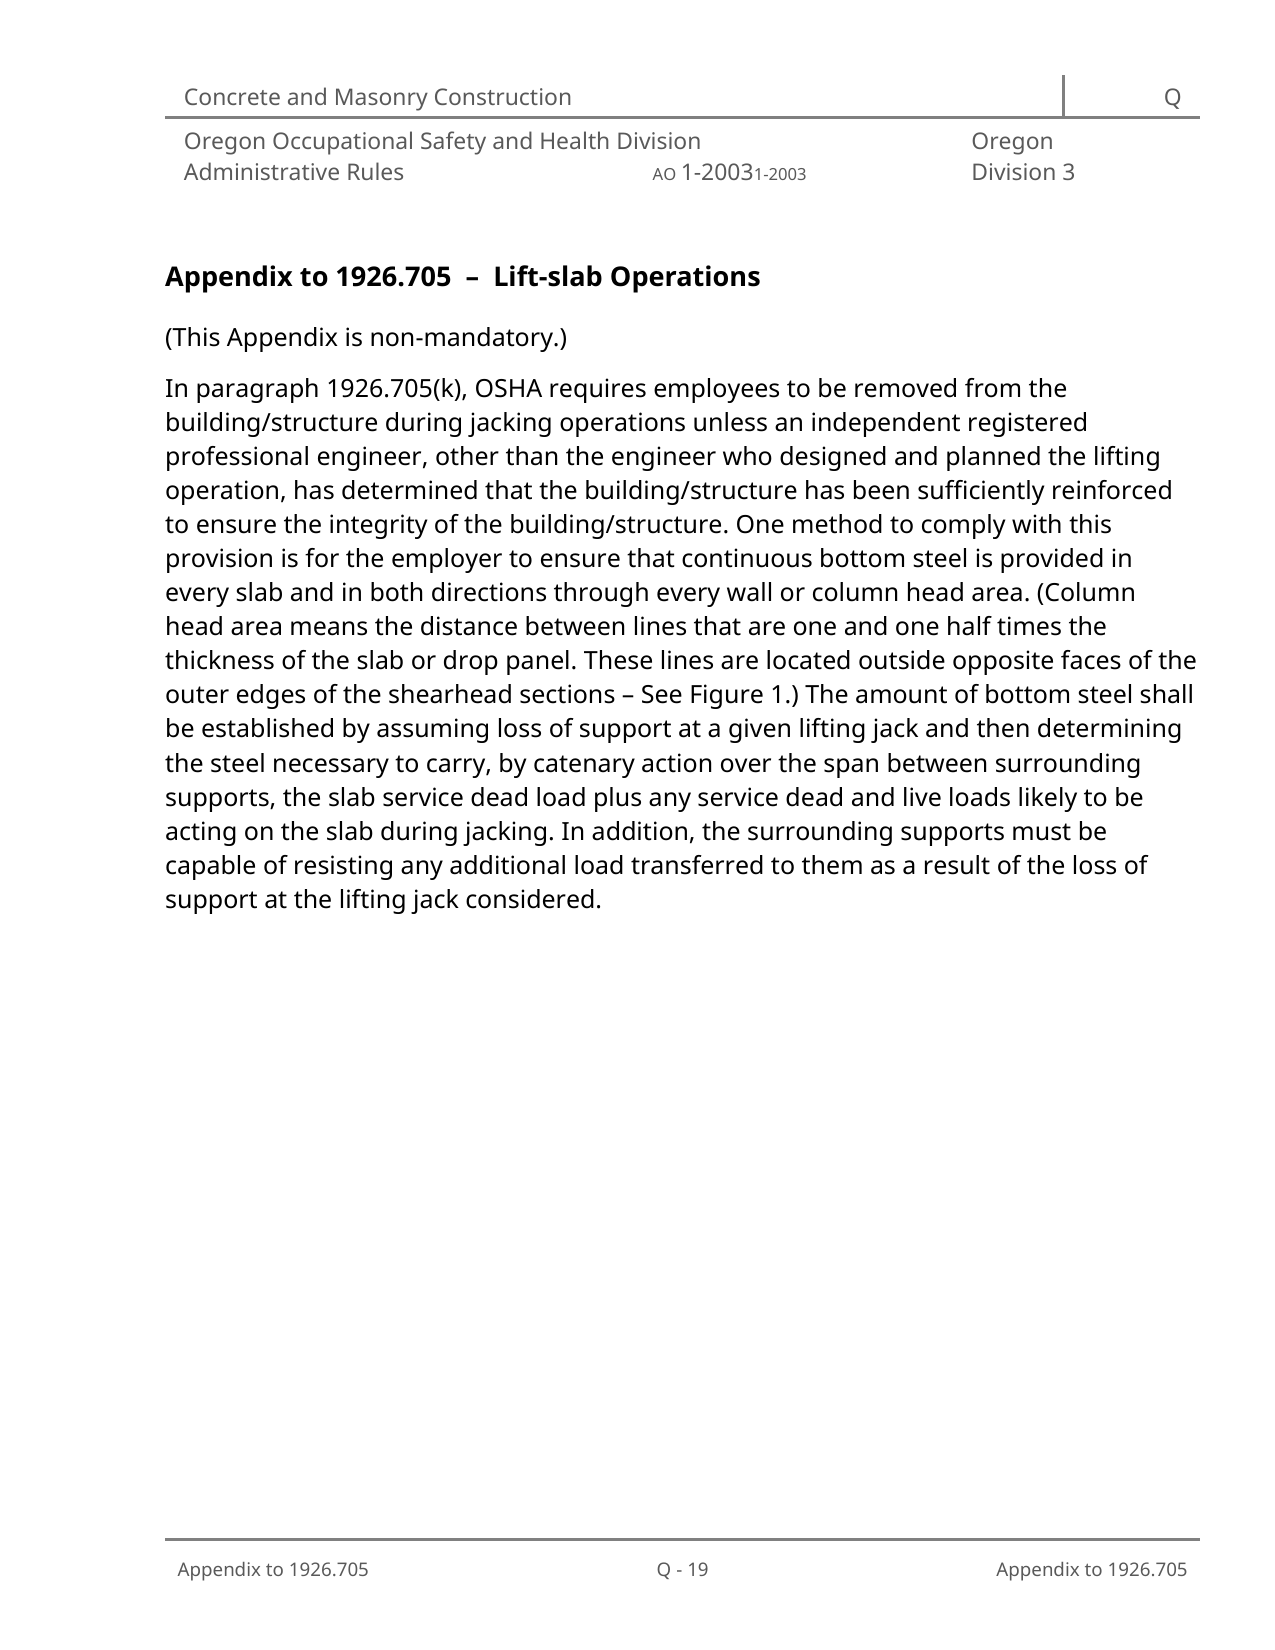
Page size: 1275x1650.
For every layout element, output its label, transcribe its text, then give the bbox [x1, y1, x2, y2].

subtitle Appendix to 1926.705 – Lift-slab Operations [165, 135, 1200, 294]
text In paragraph 1926.705(k), OSHA requires employees to be removed from the building/structure during jacking operations unless an independent registered professional engineer, other than the engineer who designed and planned the lifting operation, has determined that the building/structure has been sufficiently reinforced to ensure the integrity of the building/structure. One method to comply with this provision is for the employer to ensure that continuous bottom steel is provided in every slab and in both directions through every wall or column head area. (Column head area means the distance between lines that are one and one half times the thickness of the slab or drop panel. These lines are located outside opposite faces of the outer edges of the shearhead sections – See Figure 1.) The amount of bottom steel shall be established by assuming loss of support at a given lifting jack and then determining the steel necessary to carry, by catenary action over the span between surrounding supports, the slab service dead load plus any service dead and live loads likely to be acting on the slab during jacking. In addition, the surrounding supports must be capable of resisting any additional load transferred to them as a result of the loss of support at the lifting jack considered. [165, 371, 1200, 916]
text (This Appendix is non-mandatory.) [165, 319, 1200, 353]
